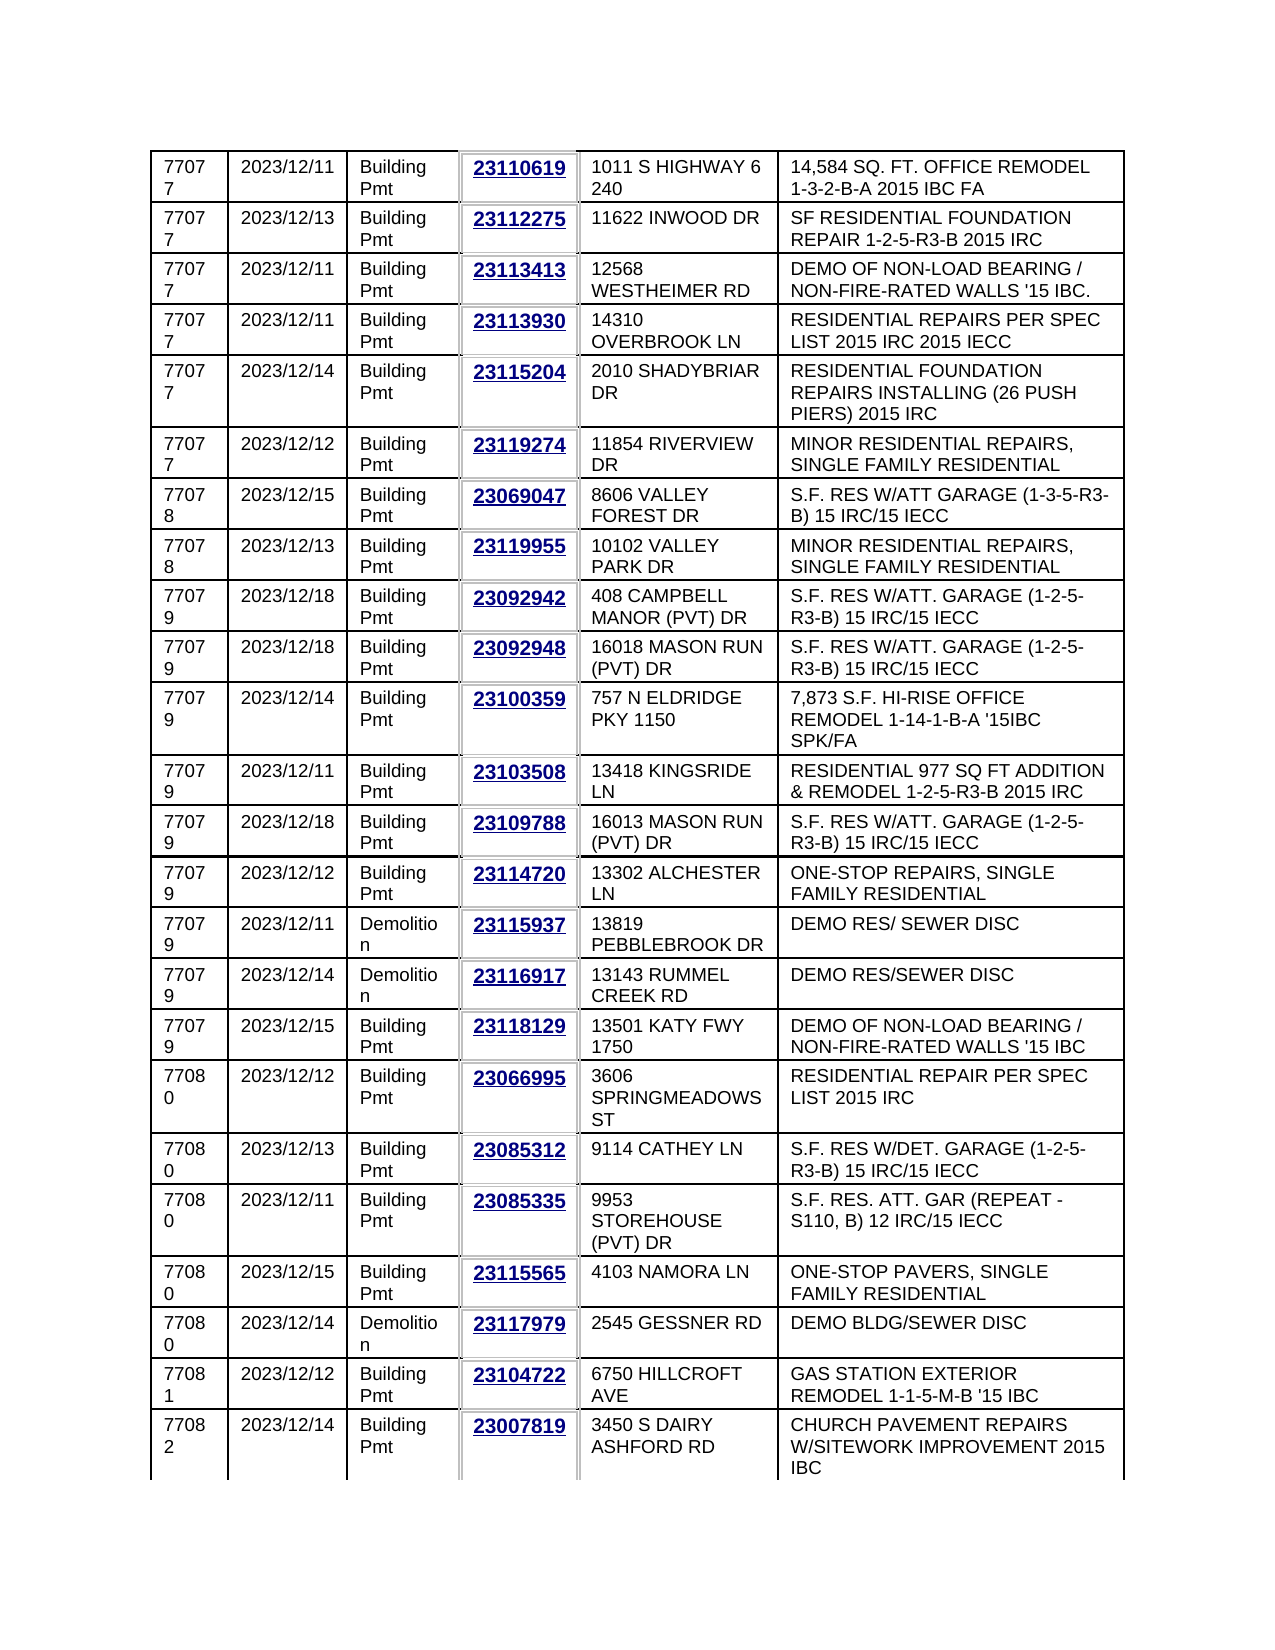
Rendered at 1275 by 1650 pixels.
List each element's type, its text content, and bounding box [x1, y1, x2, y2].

table_cell 12568 WESTHEIMER RD [581, 254, 777, 303]
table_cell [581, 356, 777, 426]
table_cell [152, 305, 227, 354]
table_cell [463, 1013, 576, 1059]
table_cell Building Pmt [348, 254, 458, 303]
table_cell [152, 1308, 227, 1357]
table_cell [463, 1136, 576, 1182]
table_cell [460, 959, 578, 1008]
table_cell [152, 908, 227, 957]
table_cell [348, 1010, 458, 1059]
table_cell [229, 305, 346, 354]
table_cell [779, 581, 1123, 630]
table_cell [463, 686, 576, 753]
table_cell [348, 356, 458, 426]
table_cell DEMO OF NON-LOAD BEARING / NON-FIRE-RATED WALLS '15 IBC. [779, 254, 1123, 303]
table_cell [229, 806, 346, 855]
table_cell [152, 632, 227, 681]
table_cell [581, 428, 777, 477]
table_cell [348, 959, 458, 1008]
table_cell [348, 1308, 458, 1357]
table_cell 2023/12/11 [229, 254, 346, 303]
table_cell 77077 [152, 254, 227, 303]
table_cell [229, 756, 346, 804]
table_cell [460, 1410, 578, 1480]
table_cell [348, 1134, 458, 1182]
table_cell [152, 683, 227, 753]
table_cell 14,584 SQ. FT. OFFICE REMODEL 1-3-2-B-A 2015 IBC FA [779, 152, 1123, 201]
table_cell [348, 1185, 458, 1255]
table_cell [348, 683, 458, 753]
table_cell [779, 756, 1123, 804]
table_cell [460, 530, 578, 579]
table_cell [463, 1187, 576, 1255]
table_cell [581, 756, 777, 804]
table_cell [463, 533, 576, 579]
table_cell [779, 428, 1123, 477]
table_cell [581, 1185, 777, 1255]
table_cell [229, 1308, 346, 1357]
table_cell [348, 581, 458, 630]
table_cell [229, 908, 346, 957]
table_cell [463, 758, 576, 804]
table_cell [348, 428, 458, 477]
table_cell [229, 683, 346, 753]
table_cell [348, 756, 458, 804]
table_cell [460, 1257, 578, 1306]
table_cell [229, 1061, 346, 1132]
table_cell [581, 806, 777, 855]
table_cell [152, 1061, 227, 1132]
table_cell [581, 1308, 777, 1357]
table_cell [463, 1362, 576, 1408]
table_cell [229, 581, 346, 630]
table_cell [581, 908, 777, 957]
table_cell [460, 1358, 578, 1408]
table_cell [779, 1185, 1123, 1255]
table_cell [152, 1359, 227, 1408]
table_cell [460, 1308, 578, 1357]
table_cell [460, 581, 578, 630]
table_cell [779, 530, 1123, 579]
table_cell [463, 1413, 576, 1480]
table_cell 2023/12/13 [229, 203, 346, 252]
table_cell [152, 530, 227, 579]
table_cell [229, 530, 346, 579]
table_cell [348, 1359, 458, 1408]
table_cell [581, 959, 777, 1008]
table_cell Building Pmt [348, 152, 458, 201]
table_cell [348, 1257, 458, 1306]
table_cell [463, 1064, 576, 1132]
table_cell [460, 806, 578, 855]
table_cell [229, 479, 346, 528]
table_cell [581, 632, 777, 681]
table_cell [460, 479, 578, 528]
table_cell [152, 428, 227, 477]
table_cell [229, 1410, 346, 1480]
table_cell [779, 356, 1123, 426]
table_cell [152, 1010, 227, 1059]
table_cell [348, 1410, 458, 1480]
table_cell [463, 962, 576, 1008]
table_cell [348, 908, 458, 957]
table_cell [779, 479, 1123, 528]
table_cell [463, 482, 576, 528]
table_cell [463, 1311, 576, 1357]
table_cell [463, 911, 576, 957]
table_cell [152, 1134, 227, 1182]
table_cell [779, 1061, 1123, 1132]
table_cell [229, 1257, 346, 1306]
table_cell SF RESIDENTIAL FOUNDATION REPAIR 1-2-5-R3-B 2015 IRC [779, 203, 1123, 252]
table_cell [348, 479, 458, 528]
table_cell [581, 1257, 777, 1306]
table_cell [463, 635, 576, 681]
table_cell 77077 [152, 203, 227, 252]
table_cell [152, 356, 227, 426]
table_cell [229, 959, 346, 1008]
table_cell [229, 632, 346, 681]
table_cell 23113413 [463, 257, 576, 303]
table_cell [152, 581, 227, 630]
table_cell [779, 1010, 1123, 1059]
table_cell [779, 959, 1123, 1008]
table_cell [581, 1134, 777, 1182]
table_cell 11622 INWOOD DR [581, 203, 777, 252]
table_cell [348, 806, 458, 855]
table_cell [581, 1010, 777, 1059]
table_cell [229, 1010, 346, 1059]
table_cell 23112275 [463, 206, 576, 252]
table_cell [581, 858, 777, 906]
table_cell 1011 S HIGHWAY 6 240 [581, 152, 777, 201]
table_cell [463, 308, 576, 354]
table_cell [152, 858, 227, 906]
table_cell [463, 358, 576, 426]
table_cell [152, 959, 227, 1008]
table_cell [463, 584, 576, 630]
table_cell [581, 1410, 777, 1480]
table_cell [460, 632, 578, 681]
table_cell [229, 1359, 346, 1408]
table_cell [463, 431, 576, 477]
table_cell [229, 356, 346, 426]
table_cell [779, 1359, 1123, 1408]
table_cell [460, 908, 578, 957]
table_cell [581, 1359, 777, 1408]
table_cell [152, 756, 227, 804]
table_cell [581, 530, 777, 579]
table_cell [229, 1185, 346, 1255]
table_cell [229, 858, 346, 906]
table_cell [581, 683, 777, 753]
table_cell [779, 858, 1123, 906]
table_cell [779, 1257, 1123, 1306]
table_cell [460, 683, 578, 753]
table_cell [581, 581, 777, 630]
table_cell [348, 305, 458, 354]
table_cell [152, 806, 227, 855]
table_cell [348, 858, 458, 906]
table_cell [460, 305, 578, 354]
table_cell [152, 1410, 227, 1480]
table_cell 23110619 [463, 155, 576, 201]
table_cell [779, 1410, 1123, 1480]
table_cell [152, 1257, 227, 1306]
table_cell 2023/12/11 [229, 152, 346, 201]
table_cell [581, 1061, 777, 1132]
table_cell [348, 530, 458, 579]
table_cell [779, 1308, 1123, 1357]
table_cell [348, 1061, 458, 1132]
table_cell 77077 [152, 152, 227, 201]
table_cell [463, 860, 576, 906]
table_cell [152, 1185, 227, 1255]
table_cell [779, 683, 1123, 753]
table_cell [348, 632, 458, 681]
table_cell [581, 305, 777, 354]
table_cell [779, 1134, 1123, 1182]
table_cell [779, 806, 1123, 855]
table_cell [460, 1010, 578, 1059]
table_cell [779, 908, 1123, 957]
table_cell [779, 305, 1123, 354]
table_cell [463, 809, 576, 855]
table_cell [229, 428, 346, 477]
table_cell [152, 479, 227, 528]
table_cell Building Pmt [348, 203, 458, 252]
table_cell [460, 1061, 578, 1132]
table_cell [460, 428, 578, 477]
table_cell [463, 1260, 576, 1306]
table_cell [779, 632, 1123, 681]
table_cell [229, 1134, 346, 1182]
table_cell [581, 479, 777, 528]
